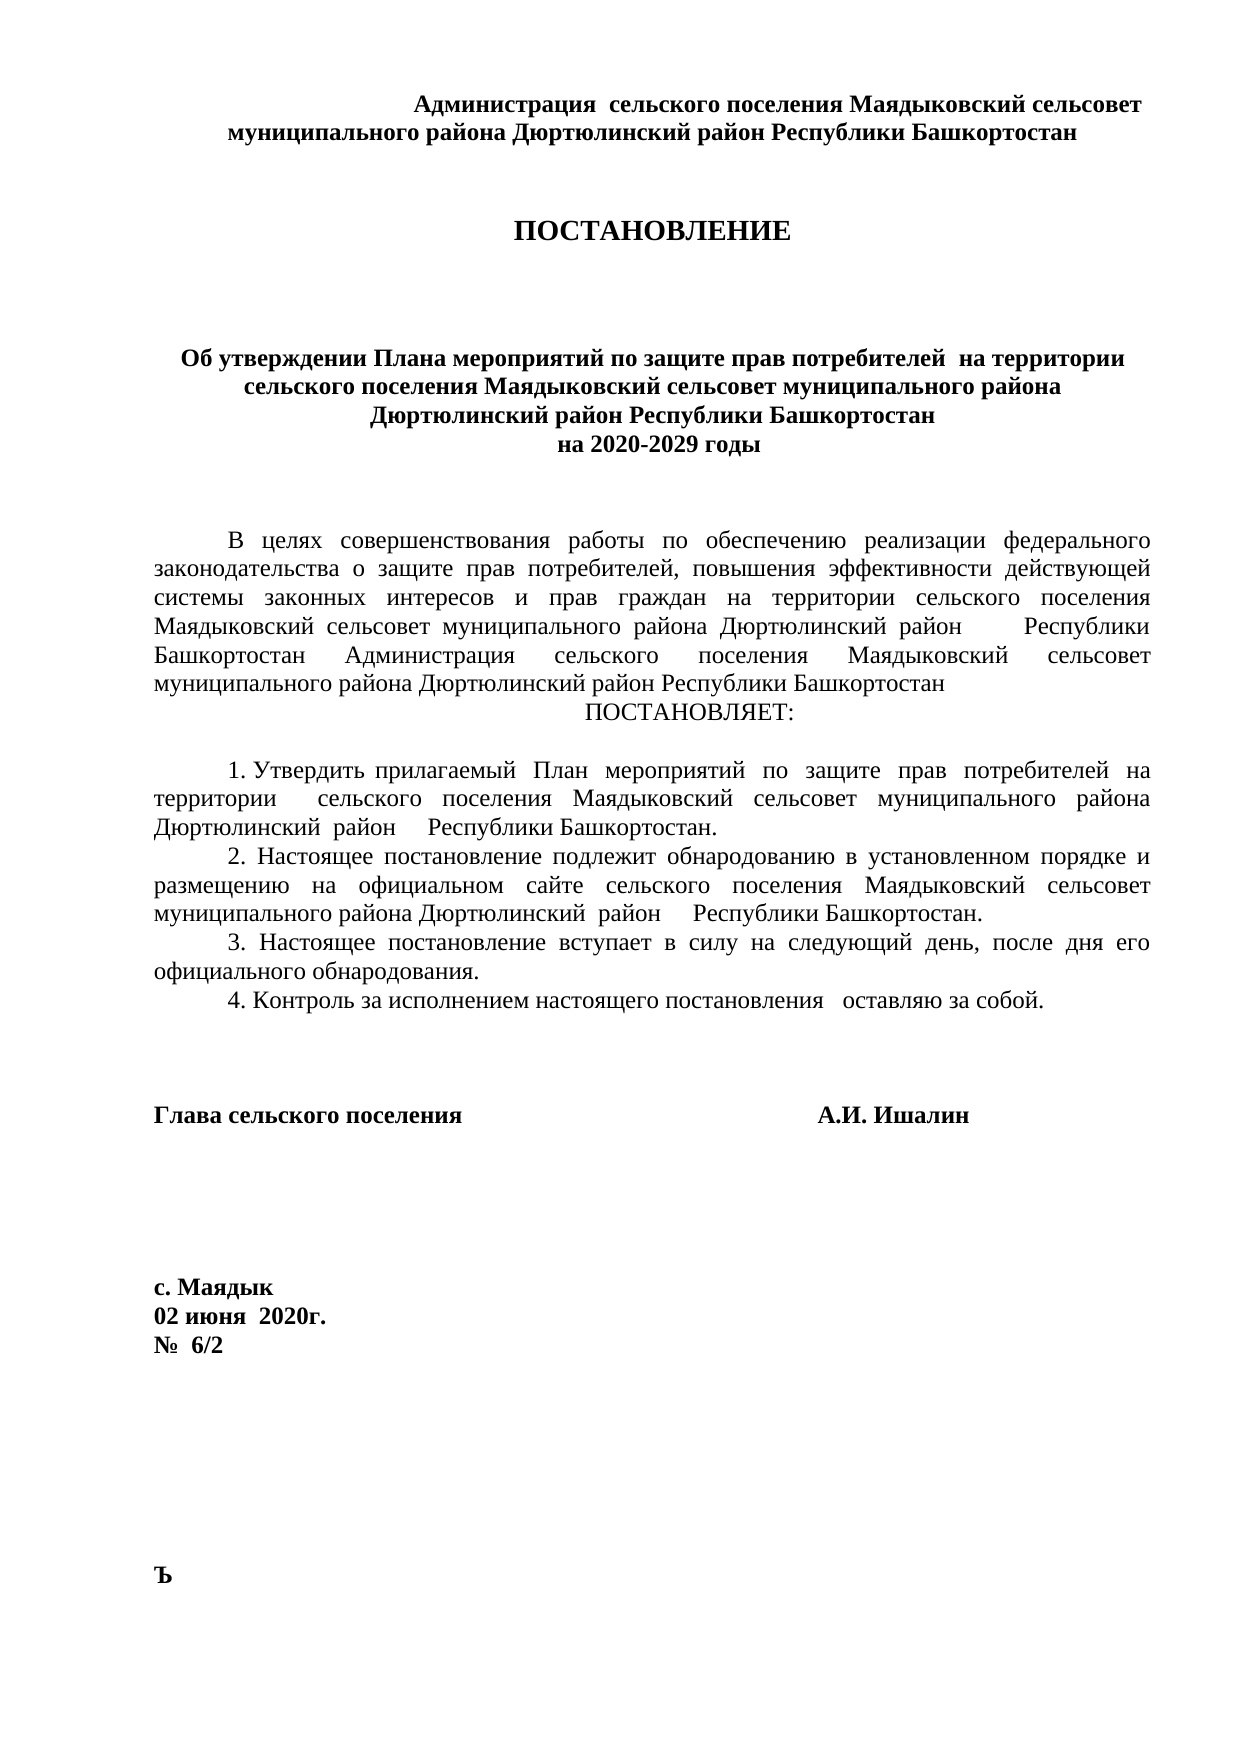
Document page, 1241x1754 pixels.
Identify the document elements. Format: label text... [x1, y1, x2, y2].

text 2. Настоящее постановление подлежит обнародованию в установленном порядке и размещению на официальном сайте сельского поселения Маядыковский сельсовет муниципального района Дюртюлинский район Республики Башкортостан. [153, 841, 1152, 927]
text 4. Контроль за исполнением настоящего постановления оставляю за собой. [153, 985, 1152, 1013]
text 3. Настоящее постановление вступает в силу на следующий день, после дня его официального обнародования. [153, 927, 1152, 985]
title Об утверждении Плана мероприятий по защите прав потребителей на территории сельского поселения Маядыковский сельсовет муниципального района Дюртюлинский район Республики Башкортостан [153, 343, 1152, 429]
title на 2020-2029 годы [153, 429, 1152, 458]
text ПОСТАНОВЛЯЕТ: [153, 697, 1152, 726]
text с. Маядык [153, 1272, 1152, 1301]
text 1. Утвердить прилагаемый План мероприятий по защите прав потребителей на территории сельского поселения Маядыковский сельсовет муниципального района Дюртюлинский район Республики Башкортостан. [153, 755, 1152, 841]
text Ъ [153, 1560, 1152, 1588]
title Администрация сельского поселения Маядыковский сельсовет муниципального района Дюртюлинский район Республики Башкортостан [153, 89, 1152, 146]
subtitle ПОСТАНОВЛЕНИЕ [153, 213, 1152, 247]
text № 6/2 [153, 1330, 1152, 1358]
text 02 июня 2020г. [153, 1301, 1152, 1330]
title В целях совершенствования работы по обеспечению реализации федерального законодательства о защите прав потребителей, повышения эффективности действующей системы законных интересов и прав граждан на территории сельского поселения Маядыковский сельсовет муниципального района Дюртюлинский район Республики Башкортостан Администрация сельского поселения Маядыковский сельсовет муниципального района Дюртюлинский район Республики Башкортостан [153, 525, 1152, 697]
text Глава сельского поселения А.И. Ишалин [153, 1100, 1152, 1128]
